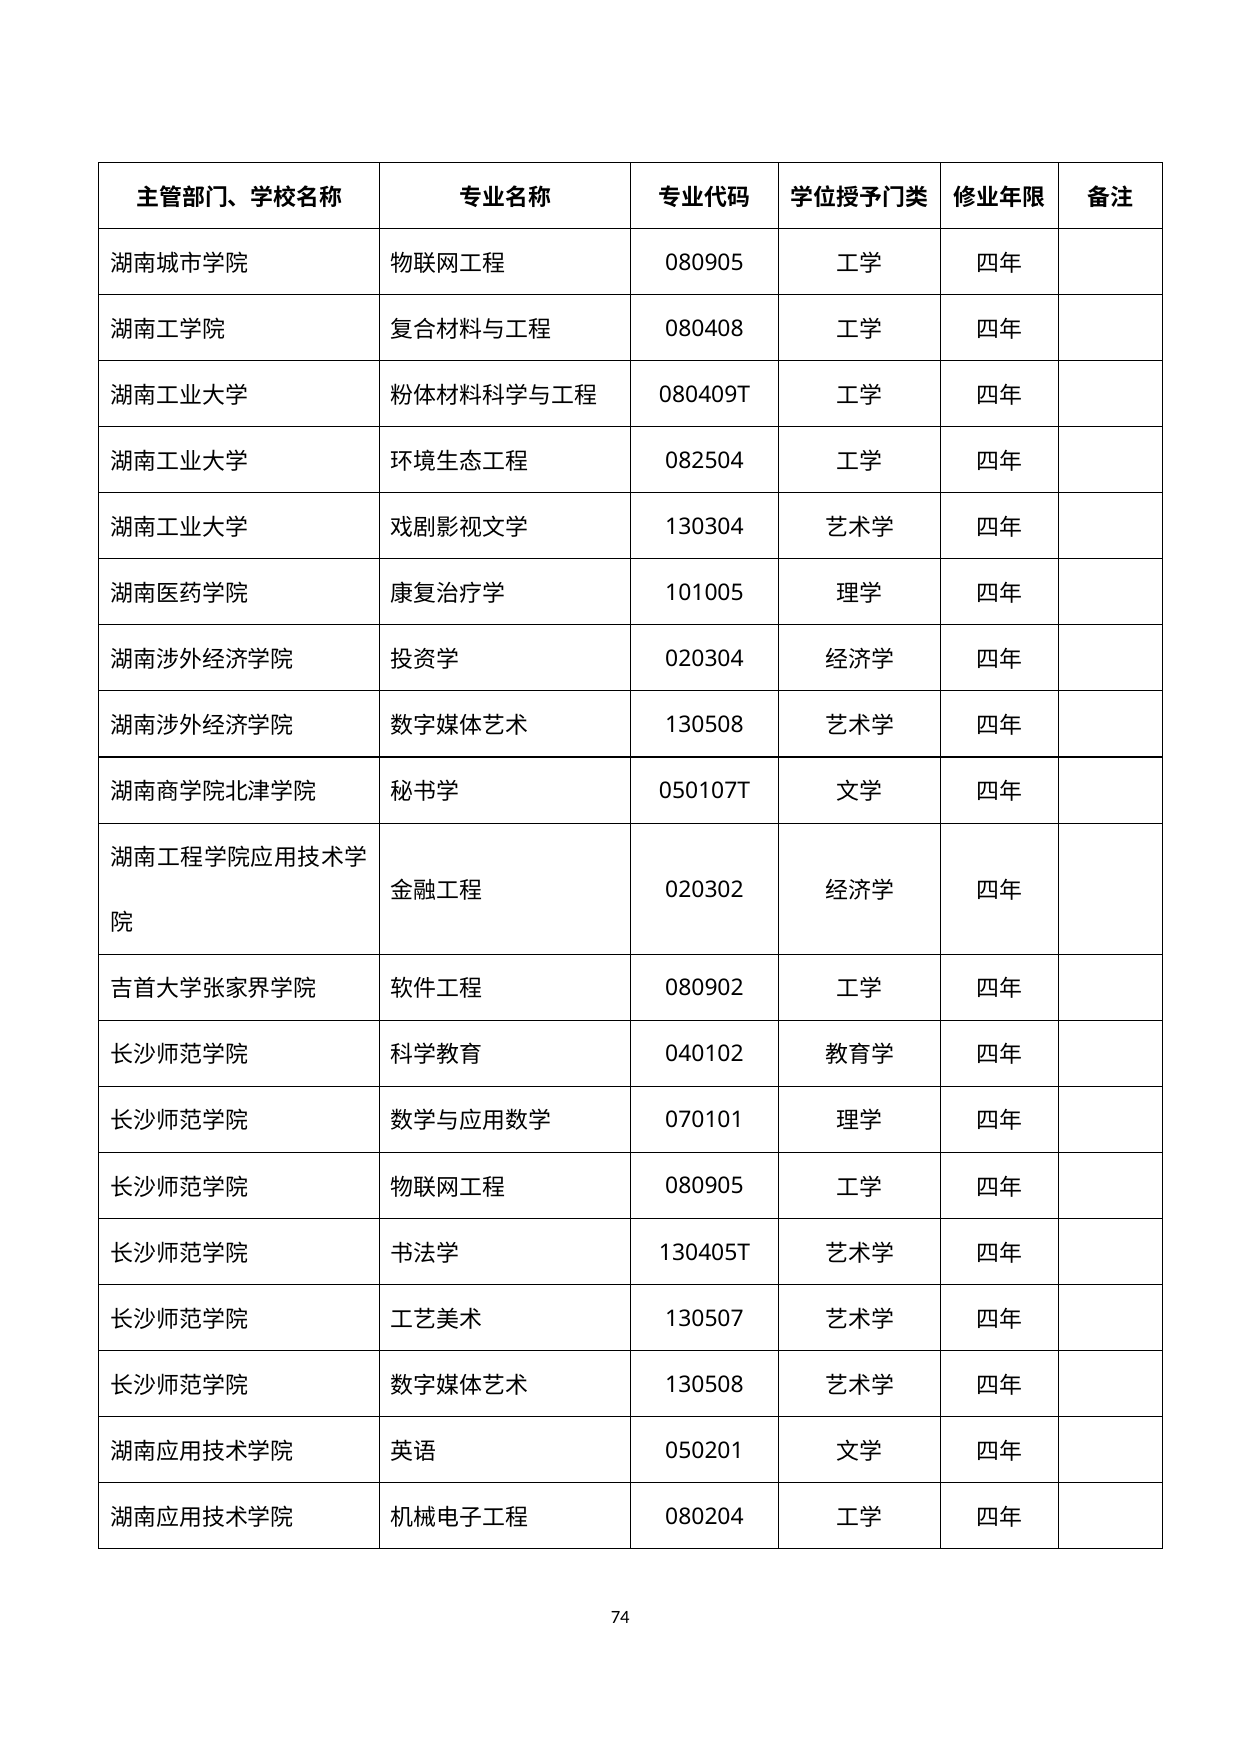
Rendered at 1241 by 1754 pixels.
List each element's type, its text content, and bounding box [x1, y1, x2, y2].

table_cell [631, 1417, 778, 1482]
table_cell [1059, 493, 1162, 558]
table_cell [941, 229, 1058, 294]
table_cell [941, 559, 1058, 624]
table_header 专业名称 [380, 163, 630, 228]
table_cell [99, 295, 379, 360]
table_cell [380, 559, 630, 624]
table_header 主管部门、学校名称 [99, 163, 379, 228]
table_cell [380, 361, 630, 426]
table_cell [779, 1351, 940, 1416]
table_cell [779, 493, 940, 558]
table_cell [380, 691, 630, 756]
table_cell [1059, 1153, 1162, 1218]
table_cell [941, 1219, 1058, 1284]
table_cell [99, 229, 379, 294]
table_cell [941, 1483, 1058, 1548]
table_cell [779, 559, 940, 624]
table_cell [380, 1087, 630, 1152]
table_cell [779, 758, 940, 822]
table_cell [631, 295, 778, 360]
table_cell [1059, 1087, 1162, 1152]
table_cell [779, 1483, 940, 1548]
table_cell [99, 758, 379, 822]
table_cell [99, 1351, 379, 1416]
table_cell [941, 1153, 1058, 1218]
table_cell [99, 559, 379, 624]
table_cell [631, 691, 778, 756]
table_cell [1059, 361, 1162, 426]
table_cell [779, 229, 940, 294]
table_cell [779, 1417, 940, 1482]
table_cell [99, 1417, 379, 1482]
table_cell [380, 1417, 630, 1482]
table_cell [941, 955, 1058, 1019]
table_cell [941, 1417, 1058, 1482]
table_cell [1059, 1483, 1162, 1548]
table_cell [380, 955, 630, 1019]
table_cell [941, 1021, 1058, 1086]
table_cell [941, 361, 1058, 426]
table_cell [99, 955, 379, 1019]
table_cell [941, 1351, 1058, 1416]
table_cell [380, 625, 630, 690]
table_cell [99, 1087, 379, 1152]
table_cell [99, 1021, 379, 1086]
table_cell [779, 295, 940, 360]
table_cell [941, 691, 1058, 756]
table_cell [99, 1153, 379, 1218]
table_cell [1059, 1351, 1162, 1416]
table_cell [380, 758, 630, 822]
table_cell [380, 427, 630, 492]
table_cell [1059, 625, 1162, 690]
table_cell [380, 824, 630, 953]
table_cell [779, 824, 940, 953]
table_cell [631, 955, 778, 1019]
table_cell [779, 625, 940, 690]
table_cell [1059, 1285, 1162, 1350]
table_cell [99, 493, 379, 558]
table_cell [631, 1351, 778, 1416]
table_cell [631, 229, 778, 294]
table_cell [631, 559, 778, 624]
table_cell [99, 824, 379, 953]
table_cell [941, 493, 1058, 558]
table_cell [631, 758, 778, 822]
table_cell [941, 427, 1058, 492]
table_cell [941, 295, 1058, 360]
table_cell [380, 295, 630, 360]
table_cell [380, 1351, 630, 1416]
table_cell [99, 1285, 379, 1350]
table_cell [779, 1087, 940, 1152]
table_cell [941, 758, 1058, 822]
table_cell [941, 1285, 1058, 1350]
table_header 专业代码 [631, 163, 778, 228]
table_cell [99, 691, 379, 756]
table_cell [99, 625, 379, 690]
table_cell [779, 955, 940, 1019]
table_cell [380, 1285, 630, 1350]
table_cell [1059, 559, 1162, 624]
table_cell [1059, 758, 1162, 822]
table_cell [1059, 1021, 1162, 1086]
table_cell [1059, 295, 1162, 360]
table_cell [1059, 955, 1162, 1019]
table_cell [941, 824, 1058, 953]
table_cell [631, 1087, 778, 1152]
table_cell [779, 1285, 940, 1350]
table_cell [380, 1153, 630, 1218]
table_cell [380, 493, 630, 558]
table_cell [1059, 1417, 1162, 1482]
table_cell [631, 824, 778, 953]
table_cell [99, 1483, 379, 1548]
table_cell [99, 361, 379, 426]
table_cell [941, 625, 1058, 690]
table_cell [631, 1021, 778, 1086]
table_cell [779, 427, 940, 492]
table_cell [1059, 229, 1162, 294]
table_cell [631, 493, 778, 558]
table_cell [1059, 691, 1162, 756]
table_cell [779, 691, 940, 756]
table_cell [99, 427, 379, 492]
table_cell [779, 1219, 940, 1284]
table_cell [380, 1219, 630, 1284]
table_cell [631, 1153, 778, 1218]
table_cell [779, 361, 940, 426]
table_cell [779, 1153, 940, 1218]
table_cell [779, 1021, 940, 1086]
table_header 修业年限 [941, 163, 1058, 228]
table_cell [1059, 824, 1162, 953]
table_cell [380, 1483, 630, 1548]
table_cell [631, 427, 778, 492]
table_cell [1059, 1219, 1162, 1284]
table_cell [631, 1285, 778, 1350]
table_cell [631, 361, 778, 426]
table_header 学位授予门类 [779, 163, 940, 228]
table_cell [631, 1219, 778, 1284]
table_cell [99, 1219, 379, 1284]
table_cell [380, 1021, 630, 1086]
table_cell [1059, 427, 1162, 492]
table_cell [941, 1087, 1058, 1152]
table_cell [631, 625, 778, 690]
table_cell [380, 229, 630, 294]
table_header 备注 [1059, 163, 1162, 228]
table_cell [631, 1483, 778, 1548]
